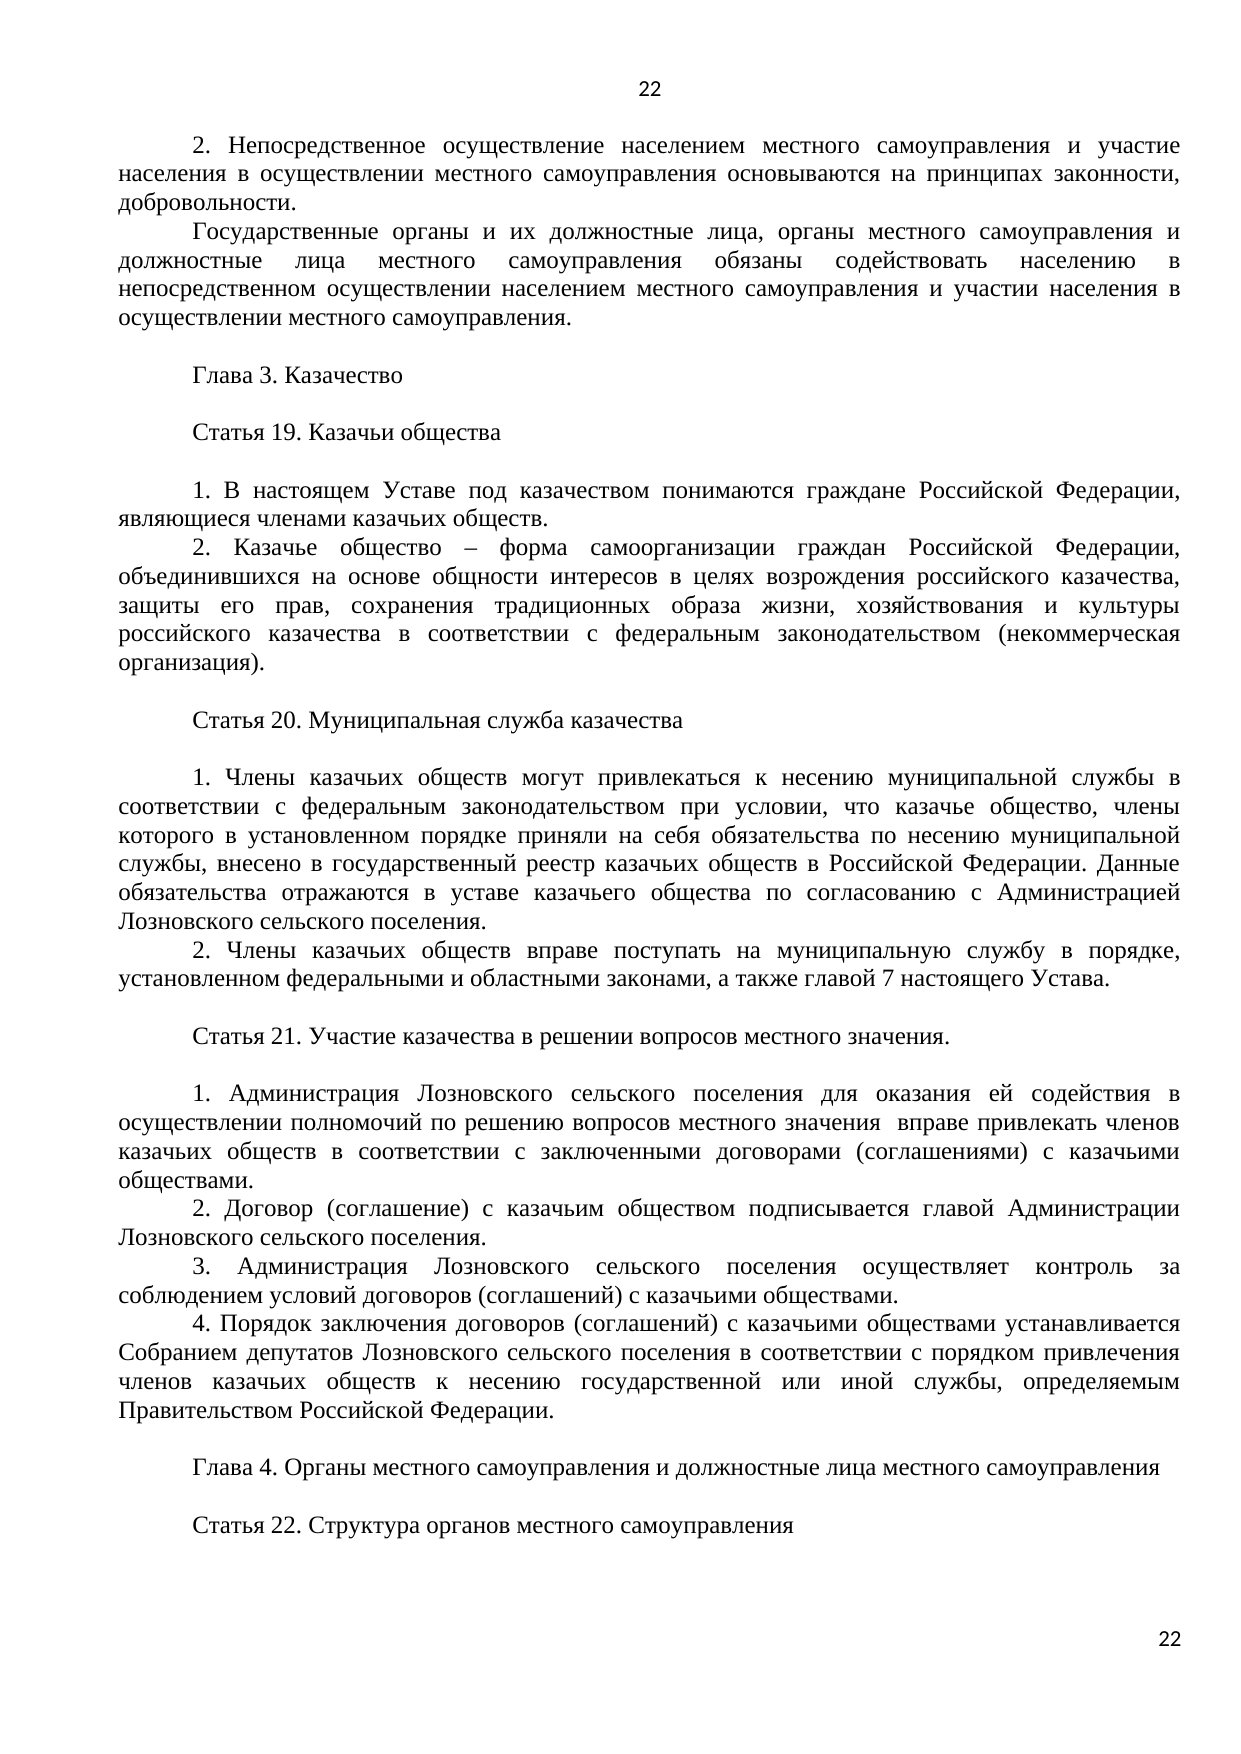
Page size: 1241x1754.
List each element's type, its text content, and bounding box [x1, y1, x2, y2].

text 3. Администрация Лозновского сельского поселения осуществляет контроль за соблюдением условий договоров (соглашений) с казачьими обществами. [118, 1251, 1181, 1308]
text 4. Порядок заключения договоров (соглашений) с казачьими обществами устанавливается Собранием депутатов Лозновского сельского поселения в соответствии с порядком привлечения членов казачьих обществ к несению государственной или иной службы, определяемым Правительством Российской Федерации. [118, 1308, 1181, 1423]
text Статья 20. Муниципальная служба казачества [118, 705, 1181, 733]
text Глава 3. Казачество [118, 360, 1181, 388]
text Статья 22. Структура органов местного самоуправления [118, 1510, 1181, 1538]
text 2. Члены казачьих обществ вправе поступать на муниципальную службу в порядке, установленном федеральными и областными законами, а также главой 7 настоящего Устава. [118, 935, 1181, 992]
text 2. Казачье общество – форма самоорганизации граждан Российской Федерации, объединившихся на основе общности интересов в целях возрождения российского казачества, защиты его прав, сохранения традиционных образа жизни, хозяйствования и культуры российского казачества в соответствии с федеральным законодательством (некоммерческая организация). [118, 532, 1181, 676]
text 1. В настоящем Уставе под казачеством понимаются граждане Российской Федерации, являющиеся членами казачьих обществ. [118, 475, 1181, 532]
text 1. Члены казачьих обществ могут привлекаться к несению муниципальной службы в соответствии с федеральным законодательством при условии, что казачье общество, члены которого в установленном порядке приняли на себя обязательства по несению муниципальной службы, внесено в государственный реестр казачьих обществ в Российской Федерации. Данные обязательства отражаются в уставе казачьего общества по согласованию с Администрацией Лозновского сельского поселения. [118, 762, 1181, 935]
text Статья 21. Участие казачества в решении вопросов местного значения. [118, 1021, 1181, 1050]
text Статья 19. Казачьи общества [118, 417, 1181, 446]
text Государственные органы и их должностные лица, органы местного самоуправления и должностные лица местного самоуправления обязаны содействовать населению в непосредственном осуществлении населением местного самоуправления и участии населения в осуществлении местного самоуправления. [118, 216, 1181, 331]
text Глава 4. Органы местного самоуправления и должностные лица местного самоуправления [118, 1452, 1181, 1481]
text 1. Администрация Лозновского сельского поселения для оказания ей содействия в осуществлении полномочий по решению вопросов местного значения вправе привлекать членов казачьих обществ в соответствии с заключенными договорами (соглашениями) с казачьими обществами. [118, 1078, 1181, 1193]
text 2. Договор (соглашение) с казачьим обществом подписывается главой Администрации Лозновского сельского поселения. [118, 1193, 1181, 1251]
text 2. Непосредственное осуществление населением местного самоуправления и участие населения в осуществлении местного самоуправления основываются на принципах законности, добровольности. [118, 130, 1181, 216]
